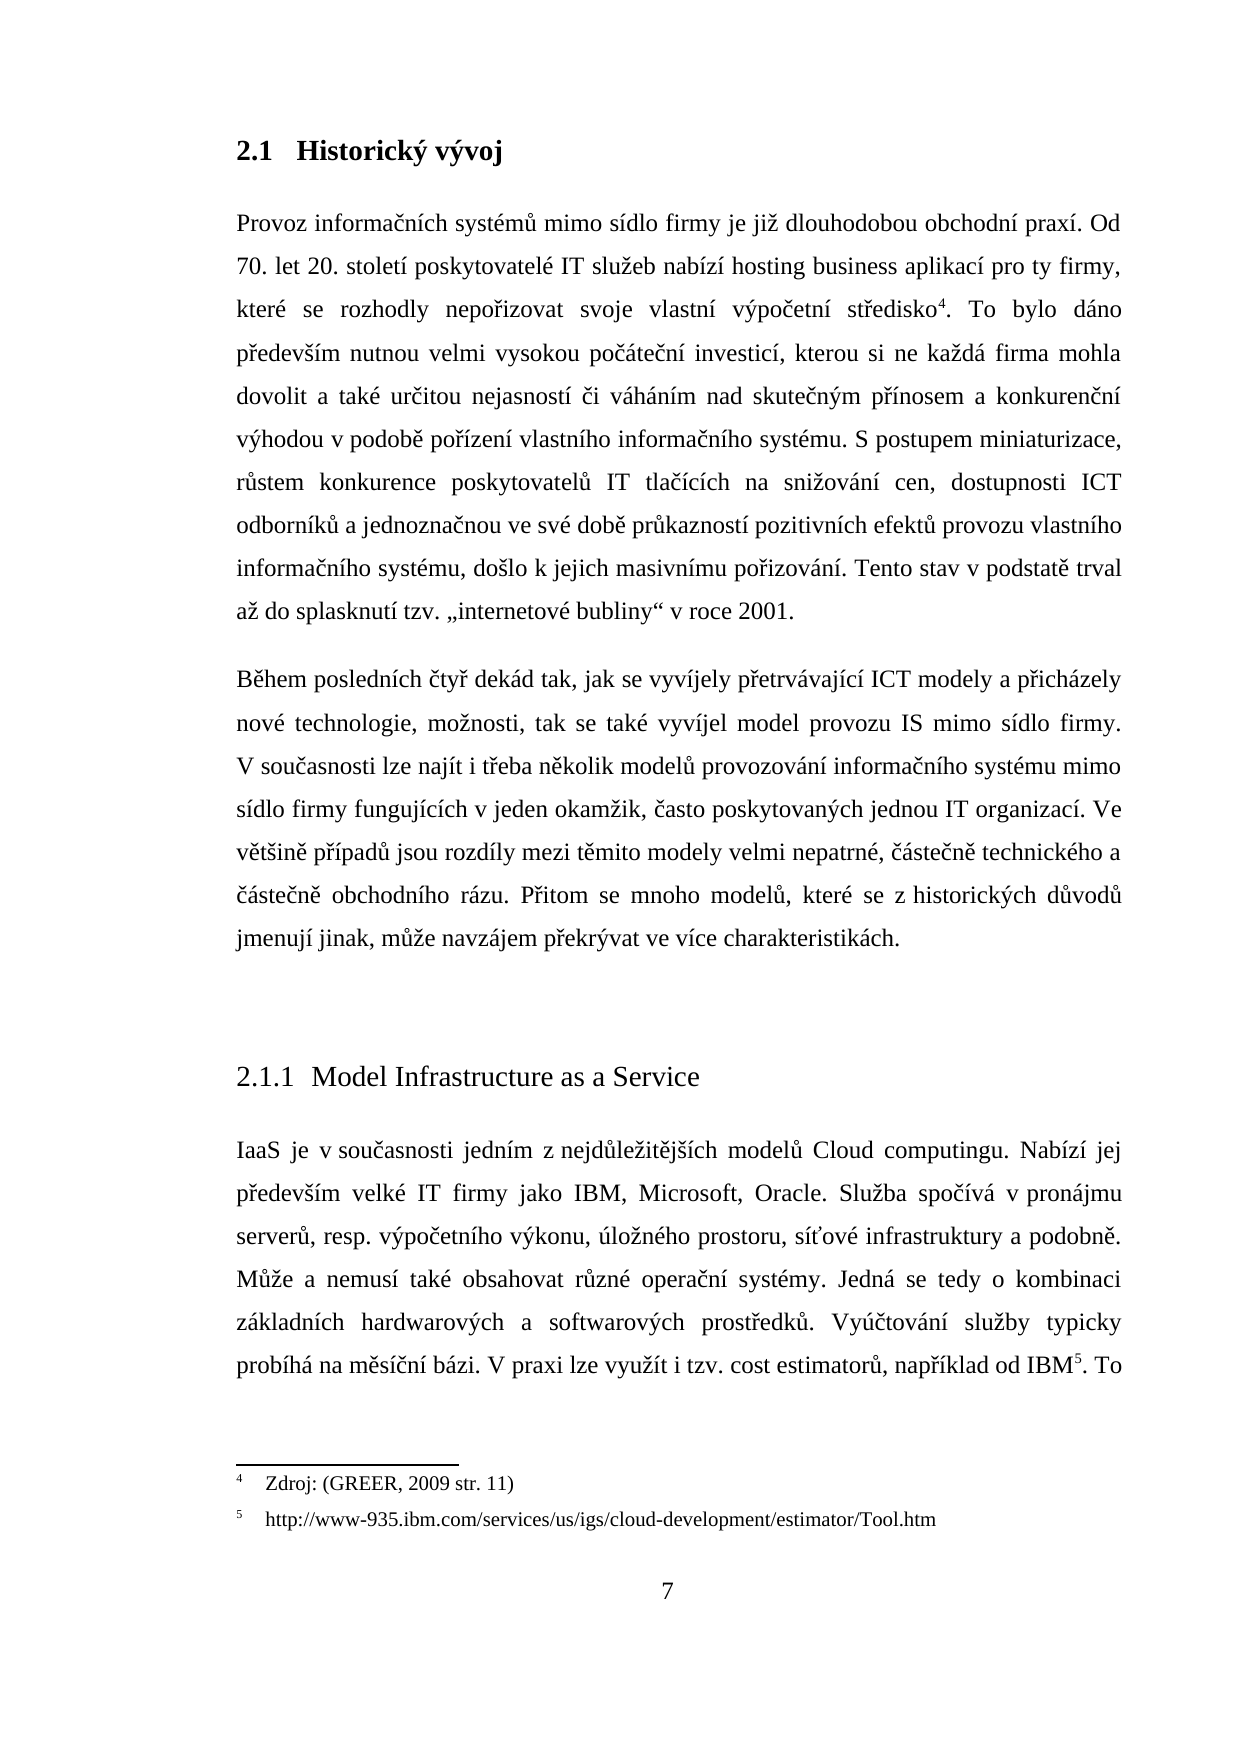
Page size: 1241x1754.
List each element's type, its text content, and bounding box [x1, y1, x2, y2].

subtitle Historický vývoj [236, 133, 1122, 166]
text Provoz informačních systémů mimo sídlo firmy je již dlouhodobou obchodní praxí. Od 70. let 20. století poskytovatelé IT služeb nabízí hosting business aplikací pro ty firmy, které se rozhodly nepořizovat svoje vlastní výpočetní středisko. To bylo dáno především nutnou velmi vysokou počáteční investicí, kterou si ne každá firma mohla dovolit a také určitou nejasností či váháním nad skutečným přínosem a konkurenční výhodou v podobě pořízení vlastního informačního systému. S postupem miniaturizace, růstem konkurence poskytovatelů IT tlačících na snižování cen, dostupnosti ICT odborníků a jednoznačnou ve své době průkazností pozitivních efektů provozu vlastního informačního systému, došlo k jejich masivnímu pořizování. Tento stav v podstatě trval až do splasknutí tzv. „internetové bubliny“ v roce 2001. [236, 208, 1122, 625]
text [236, 1135, 1122, 1379]
text Během posledních čtyř dekád tak, jak se vyvíjely přetrvávající ICT modely a přicházely nové technologie, možnosti, tak se také vyvíjel model provozu IS mimo sídlo firmy. V současnosti lze najít i třeba několik modelů provozování informačního systému mimo sídlo firmy fungujících v jeden okamžik, často poskytovaných jednou IT organizací. Ve většině případů jsou rozdíly mezi těmito modely velmi nepatrné, částečně technického a částečně obchodního rázu. Přitom se mnoho modelů, které se z historických důvodů jmenují jinak, může navzájem překrývat ve více charakteristikách. [236, 664, 1122, 952]
subtitle Model Infrastructure as a Service [236, 1059, 1122, 1093]
